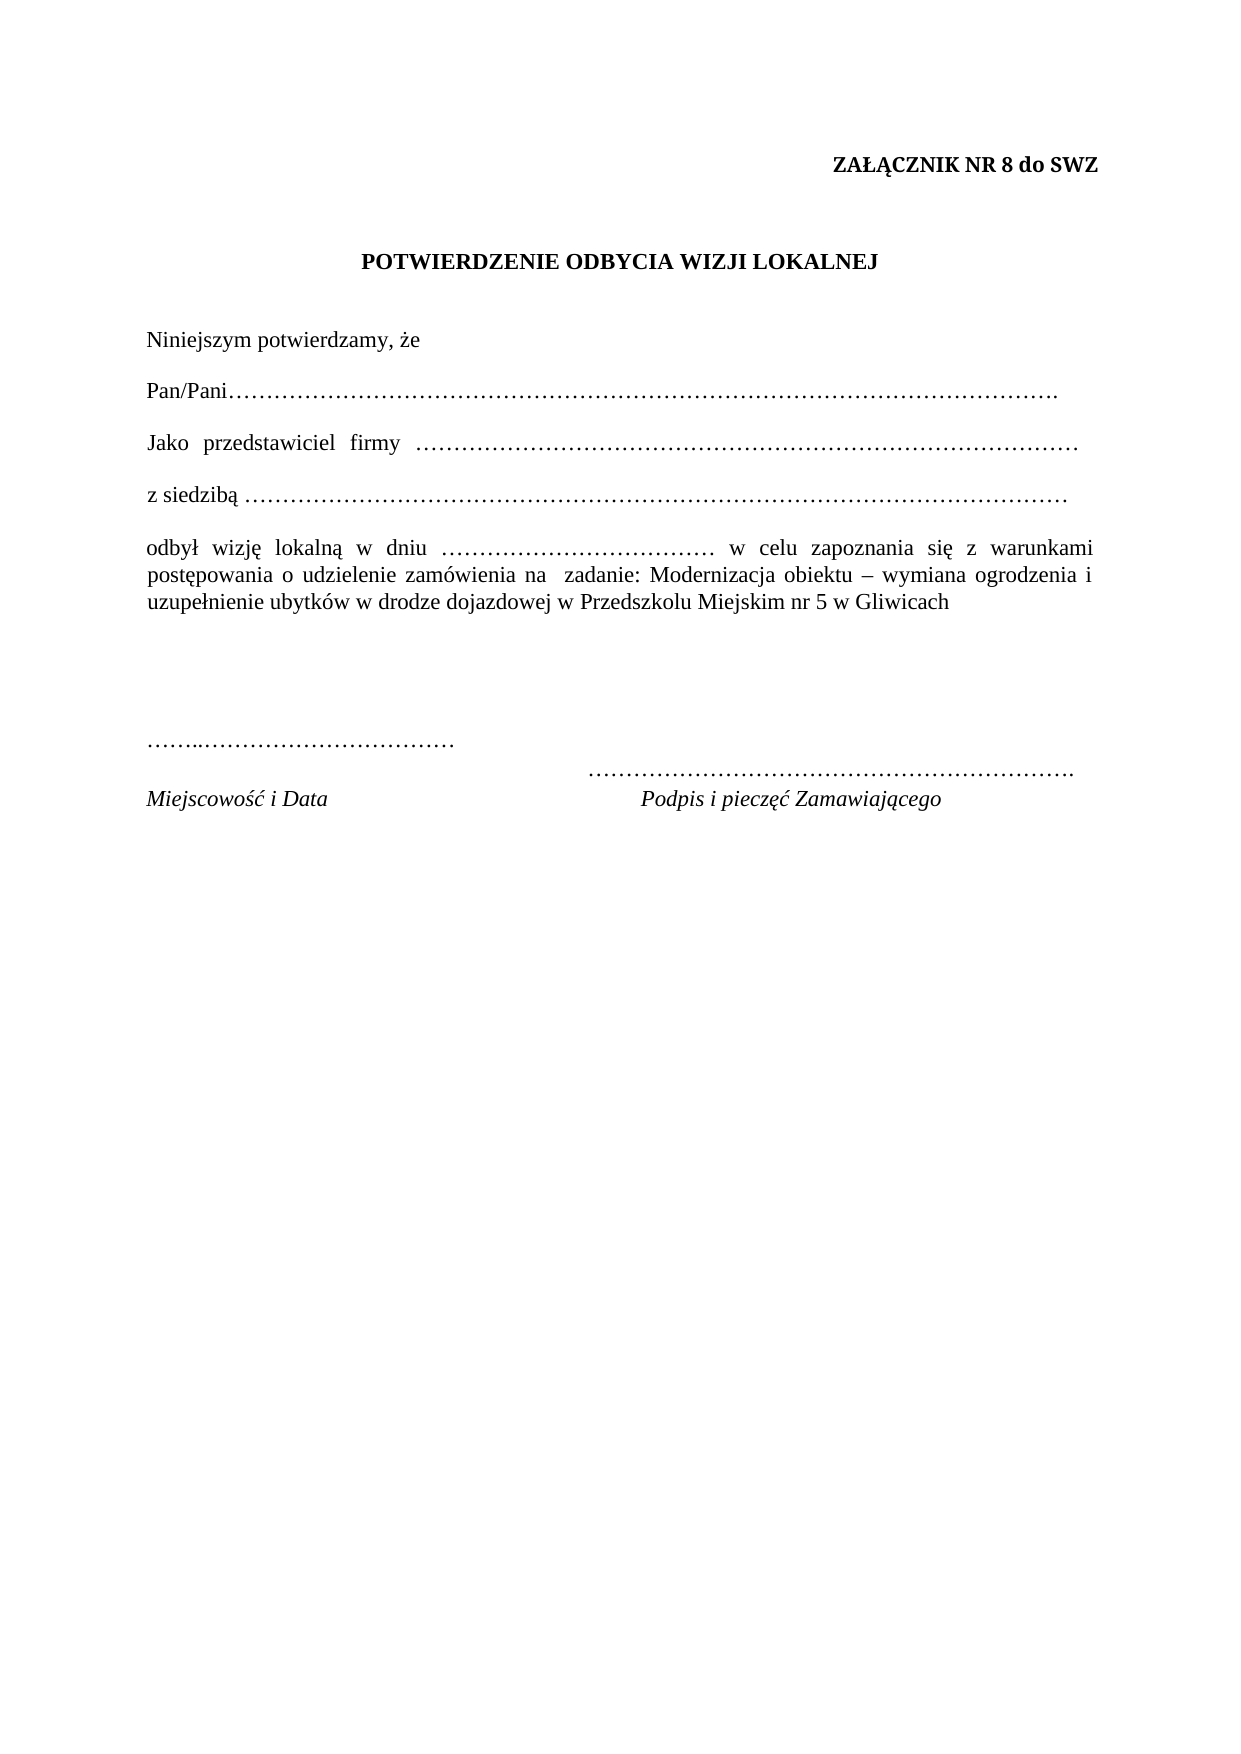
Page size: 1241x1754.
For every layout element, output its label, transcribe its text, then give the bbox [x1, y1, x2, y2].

text Pan/Pani………………………………………………………………………………………………. Jako przedstawiciel firmy …………………………………………………………………………… z siedzibą ……………………………………………………………………………………………… [146, 377, 1094, 508]
text ………………………………………………………. [146, 755, 1098, 782]
text Miejscowość i Data Podpis i pieczęć Zamawiającego [146, 785, 1098, 811]
text Niniejszym potwierdzamy, że [146, 326, 1094, 352]
text odbył wizję lokalną w dniu ……………………………… w celu zapoznania się z warunkami postępowania o udzielenie zamówienia na zadanie: Modernizacja obiektu – wymiana ogrodzenia i uzupełnienie ubytków w drodze dojazdowej w Przedszkolu Miejskim nr 5 w Gliwicach [146, 533, 1094, 614]
text ZAŁĄCZNIK NR 8 do SWZ [147, 150, 1098, 178]
subtitle POTWIERDZENIE ODBYCIA WIZJI LOKALNEJ [147, 248, 1092, 274]
text ……..…………………………… [146, 726, 1098, 752]
